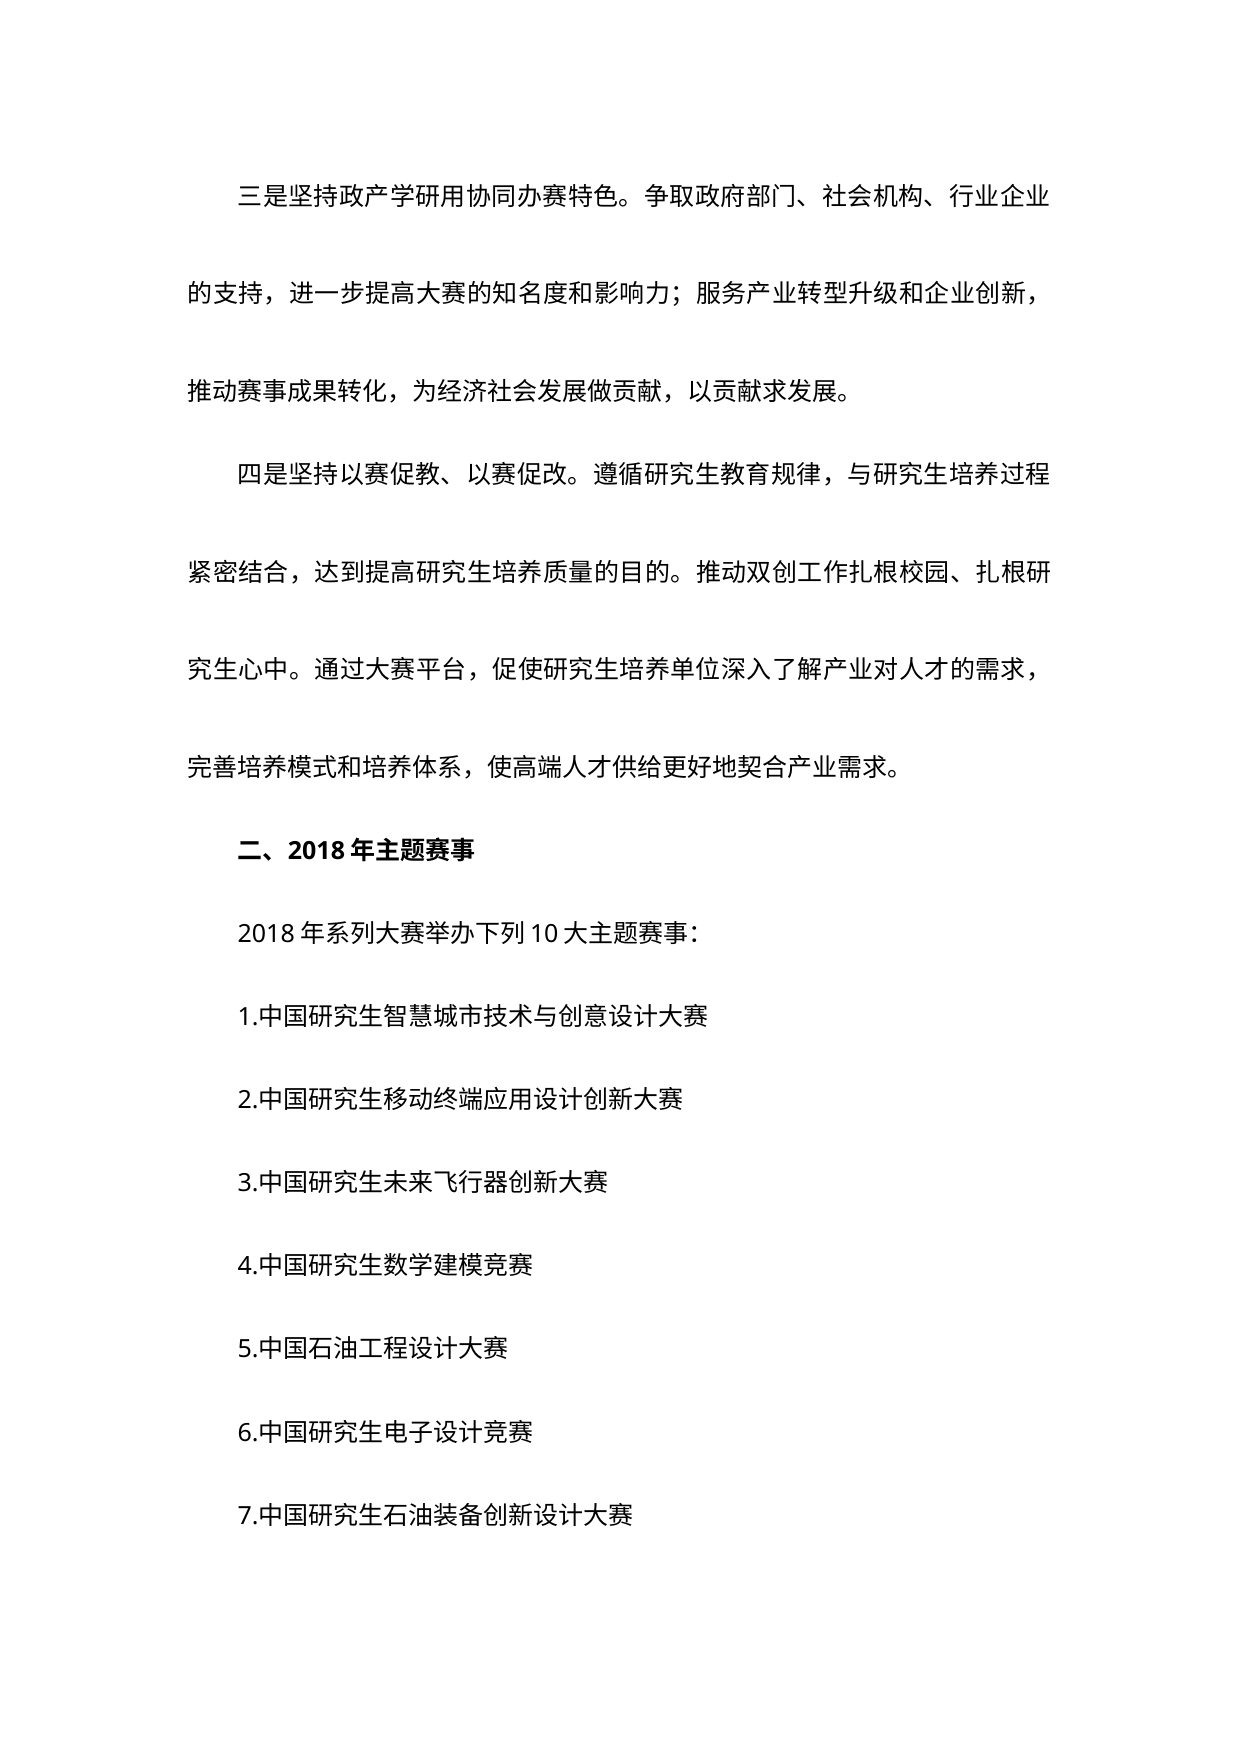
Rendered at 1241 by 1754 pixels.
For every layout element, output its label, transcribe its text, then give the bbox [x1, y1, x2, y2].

text 6.中国研究生电子设计竞赛 [187, 1398, 1053, 1463]
text 4.中国研究生数学建模竞赛 [187, 1231, 1053, 1296]
text 2.中国研究生移动终端应用设计创新大赛 [187, 1065, 1053, 1130]
text 二、2018年主题赛事 [187, 816, 1053, 881]
text 2018年系列大赛举办下列10大主题赛事： [187, 899, 1053, 964]
text 5.中国石油工程设计大赛 [187, 1314, 1053, 1379]
text 三是坚持政产学研用协同办赛特色。争取政府部门、社会机构、行业企业的支持，进一步提高大赛的知名度和影响力；服务产业转型升级和企业创新，推动赛事成果转化，为经济社会发展做贡献，以贡献求发展。 [187, 162, 1053, 422]
text 1.中国研究生智慧城市技术与创意设计大赛 [187, 982, 1053, 1047]
text 7.中国研究生石油装备创新设计大赛 [187, 1481, 1053, 1546]
text 3.中国研究生未来飞行器创新大赛 [187, 1148, 1053, 1213]
text 四是坚持以赛促教、以赛促改。遵循研究生教育规律，与研究生培养过程紧密结合，达到提高研究生培养质量的目的。推动双创工作扎根校园、扎根研究生心中。通过大赛平台，促使研究生培养单位深入了解产业对人才的需求，完善培养模式和培养体系，使高端人才供给更好地契合产业需求。 [187, 440, 1053, 798]
